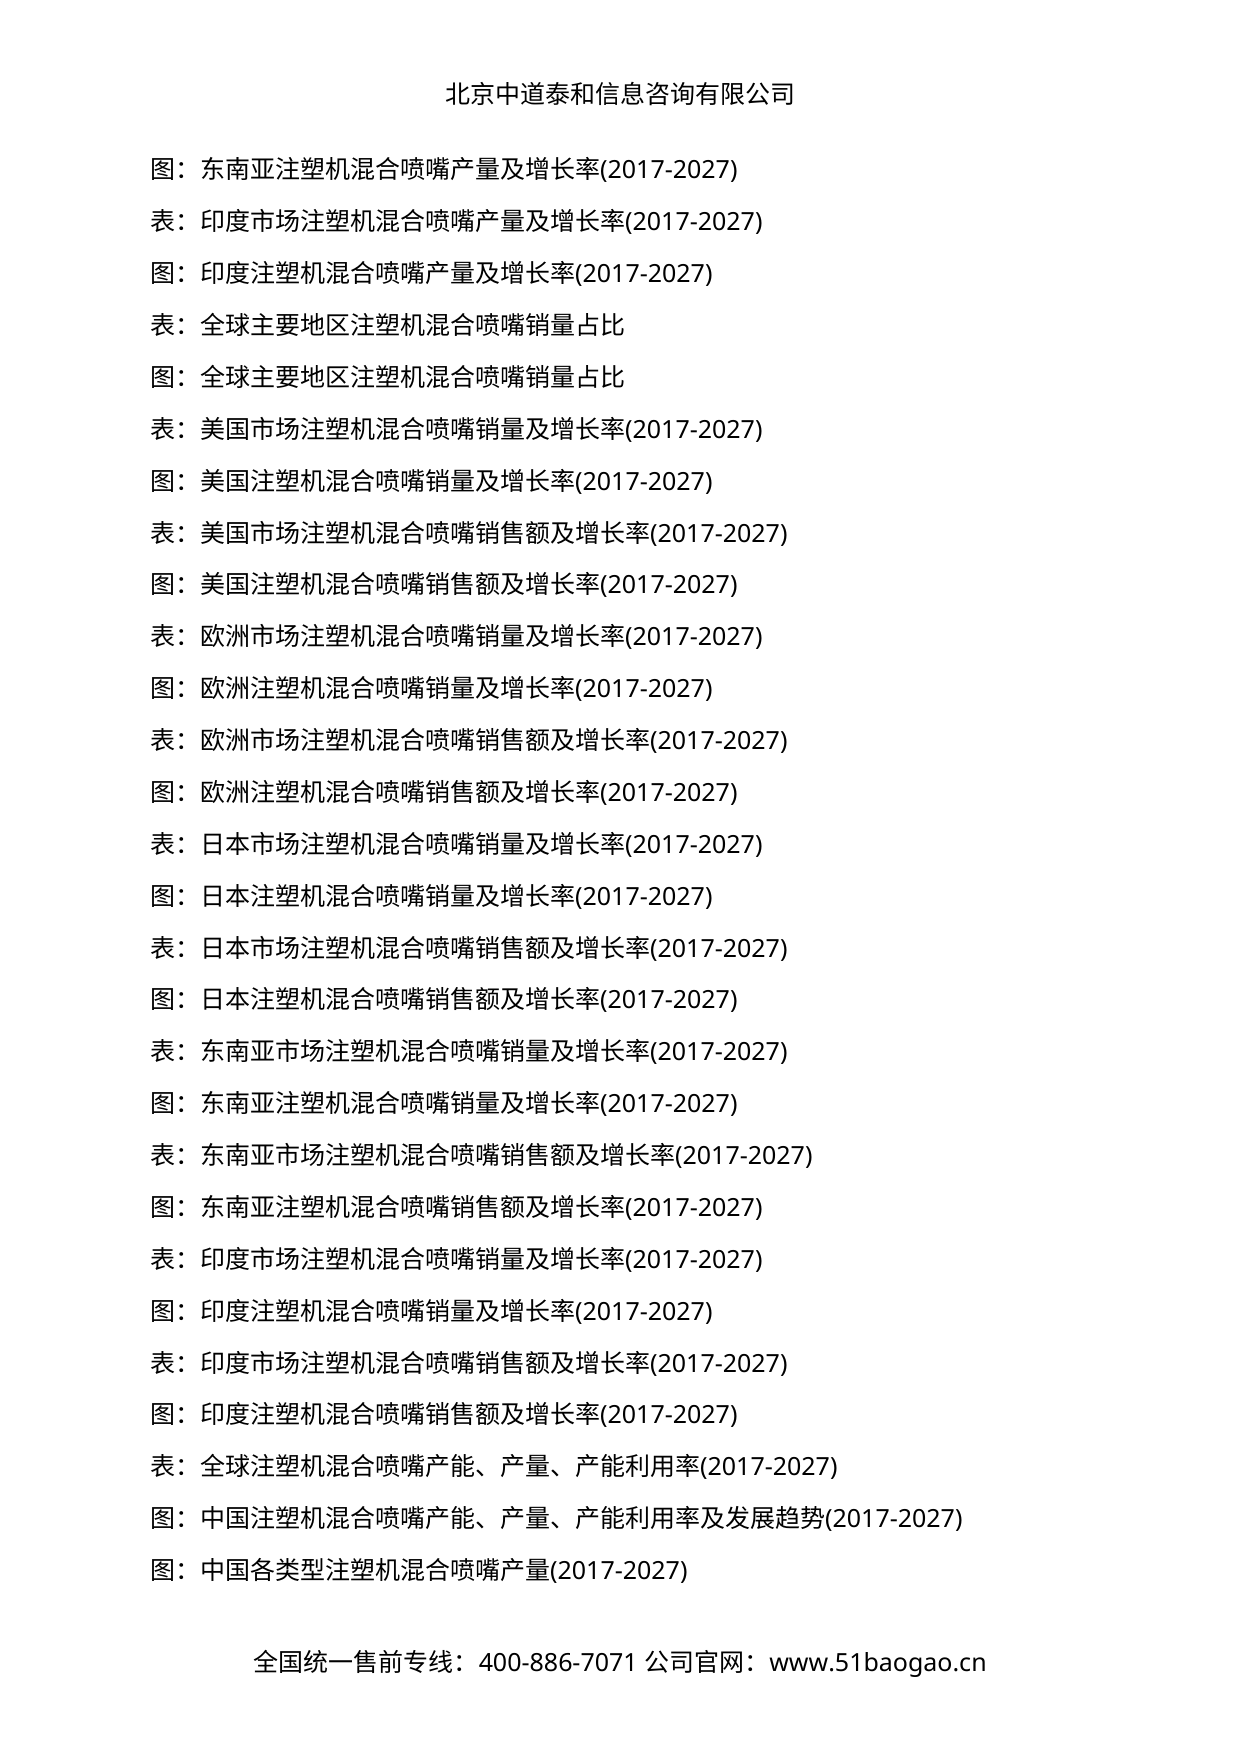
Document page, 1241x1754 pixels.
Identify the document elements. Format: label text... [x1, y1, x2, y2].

text 图：全球主要地区注塑机混合喷嘴销量占比 [150, 357, 1090, 394]
text 图：东南亚注塑机混合喷嘴产量及增长率(2017-2027) [150, 150, 1090, 186]
text 图：日本注塑机混合喷嘴销量及增长率(2017-2027) [150, 876, 1090, 912]
text 图：印度注塑机混合喷嘴销售额及增长率(2017-2027) [150, 1395, 1090, 1431]
text 表：欧洲市场注塑机混合喷嘴销量及增长率(2017-2027) [150, 617, 1090, 653]
text 图：中国注塑机混合喷嘴产能、产量、产能利用率及发展趋势(2017-2027) [150, 1499, 1090, 1535]
text 图：东南亚注塑机混合喷嘴销量及增长率(2017-2027) [150, 1084, 1090, 1120]
text 表：全球注塑机混合喷嘴产能、产量、产能利用率(2017-2027) [150, 1447, 1090, 1483]
text 表：东南亚市场注塑机混合喷嘴销售额及增长率(2017-2027) [150, 1136, 1090, 1172]
text 表：美国市场注塑机混合喷嘴销售额及增长率(2017-2027) [150, 513, 1090, 549]
text 图：东南亚注塑机混合喷嘴销售额及增长率(2017-2027) [150, 1187, 1090, 1224]
text 表：印度市场注塑机混合喷嘴销售额及增长率(2017-2027) [150, 1343, 1090, 1379]
text 图：美国注塑机混合喷嘴销售额及增长率(2017-2027) [150, 565, 1090, 601]
text 图：印度注塑机混合喷嘴销量及增长率(2017-2027) [150, 1291, 1090, 1327]
text 表：欧洲市场注塑机混合喷嘴销售额及增长率(2017-2027) [150, 721, 1090, 757]
text 表：日本市场注塑机混合喷嘴销售额及增长率(2017-2027) [150, 928, 1090, 964]
text 表：美国市场注塑机混合喷嘴销量及增长率(2017-2027) [150, 409, 1090, 446]
text 表：全球主要地区注塑机混合喷嘴销量占比 [150, 306, 1090, 342]
text 图：印度注塑机混合喷嘴产量及增长率(2017-2027) [150, 254, 1090, 290]
text 图：中国各类型注塑机混合喷嘴产量(2017-2027) [150, 1551, 1090, 1587]
text 表：东南亚市场注塑机混合喷嘴销量及增长率(2017-2027) [150, 1032, 1090, 1068]
text 表：日本市场注塑机混合喷嘴销量及增长率(2017-2027) [150, 824, 1090, 861]
text 图：欧洲注塑机混合喷嘴销售额及增长率(2017-2027) [150, 772, 1090, 809]
text 表：印度市场注塑机混合喷嘴销量及增长率(2017-2027) [150, 1239, 1090, 1276]
text 图：美国注塑机混合喷嘴销量及增长率(2017-2027) [150, 461, 1090, 497]
text 表：印度市场注塑机混合喷嘴产量及增长率(2017-2027) [150, 202, 1090, 238]
text 图：日本注塑机混合喷嘴销售额及增长率(2017-2027) [150, 980, 1090, 1016]
text 图：欧洲注塑机混合喷嘴销量及增长率(2017-2027) [150, 669, 1090, 705]
